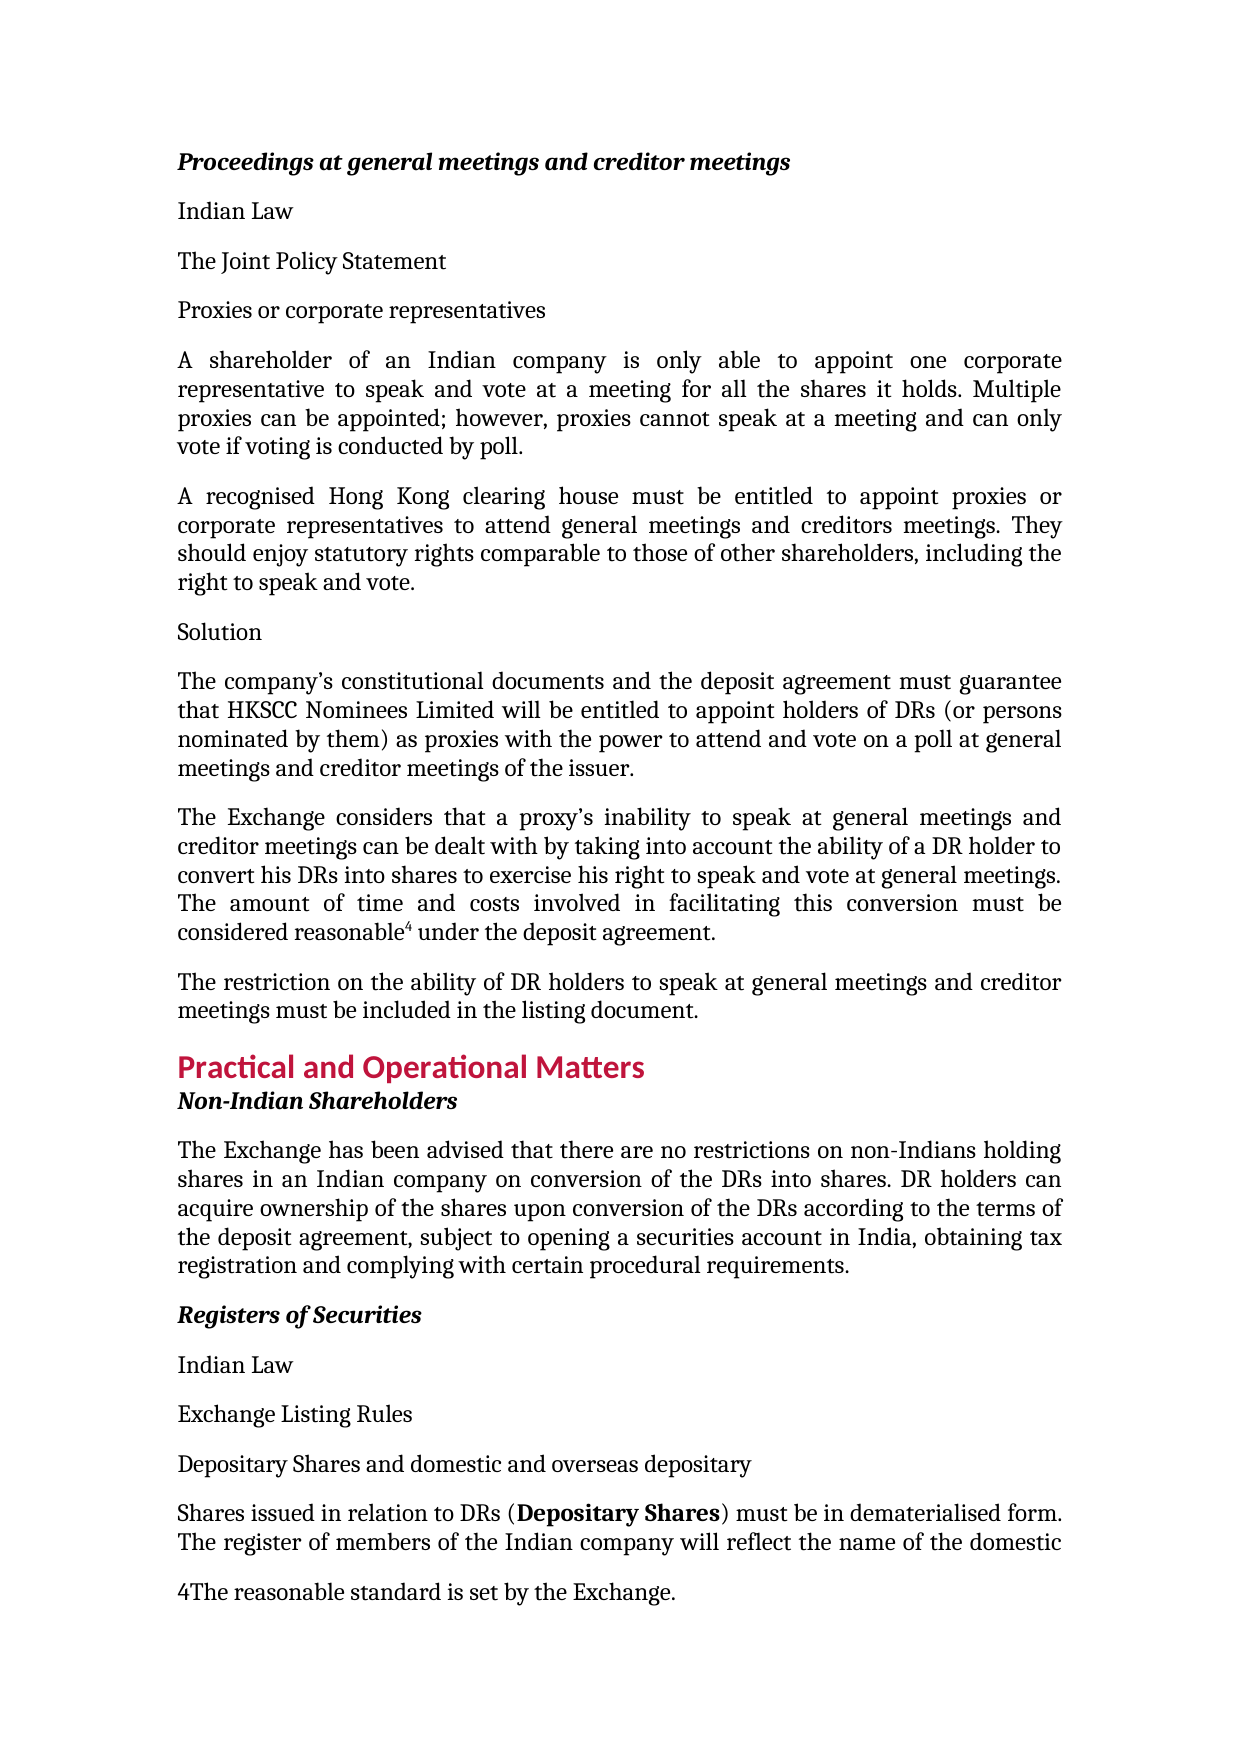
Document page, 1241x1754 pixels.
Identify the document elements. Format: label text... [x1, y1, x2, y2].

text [177, 1499, 1063, 1557]
text The Exchange has been advised that there are no restrictions on non-Indians holding shares in an Indian company on conversion of the DRs into shares. DR holders can acquire ownership of the shares upon conversion of the DRs according to the terms of the deposit agreement, subject to opening a securities account in India, obtaining tax registration and complying with certain procedural requirements. [177, 1136, 1063, 1280]
text The Joint Policy Statement [177, 247, 1063, 276]
text The company’s constitutional documents and the deposit agreement must guarantee that HKSCC Nominees Limited will be entitled to appoint holders of DRs (or persons nominated by them) as proxies with the power to attend and vote on a poll at general meetings and creditor meetings of the issuer. [177, 667, 1063, 782]
text Proceedings at general meetings and creditor meetings [177, 148, 1063, 176]
text Non-Indian Shareholders [177, 1087, 1063, 1116]
text The Exchange considers that a proxy’s inability to speak at general meetings and creditor meetings can be dealt with by taking into account the ability of a DR holder to convert his DRs into shares to exercise his right to speak and vote at general meetings. The amount of time and costs involved in facilitating this conversion must be considered reasonable under the deposit agreement. [177, 803, 1063, 947]
text Exchange Listing Rules [177, 1400, 1063, 1429]
subtitle Practical and Operational Matters [177, 1046, 1063, 1087]
text A recognised Hong Kong clearing house must be entitled to appoint proxies or corporate representatives to attend general meetings and creditors meetings. They should enjoy statutory rights comparable to those of other shareholders, including the right to speak and vote. [177, 482, 1063, 597]
text Registers of Securities [177, 1301, 1063, 1330]
